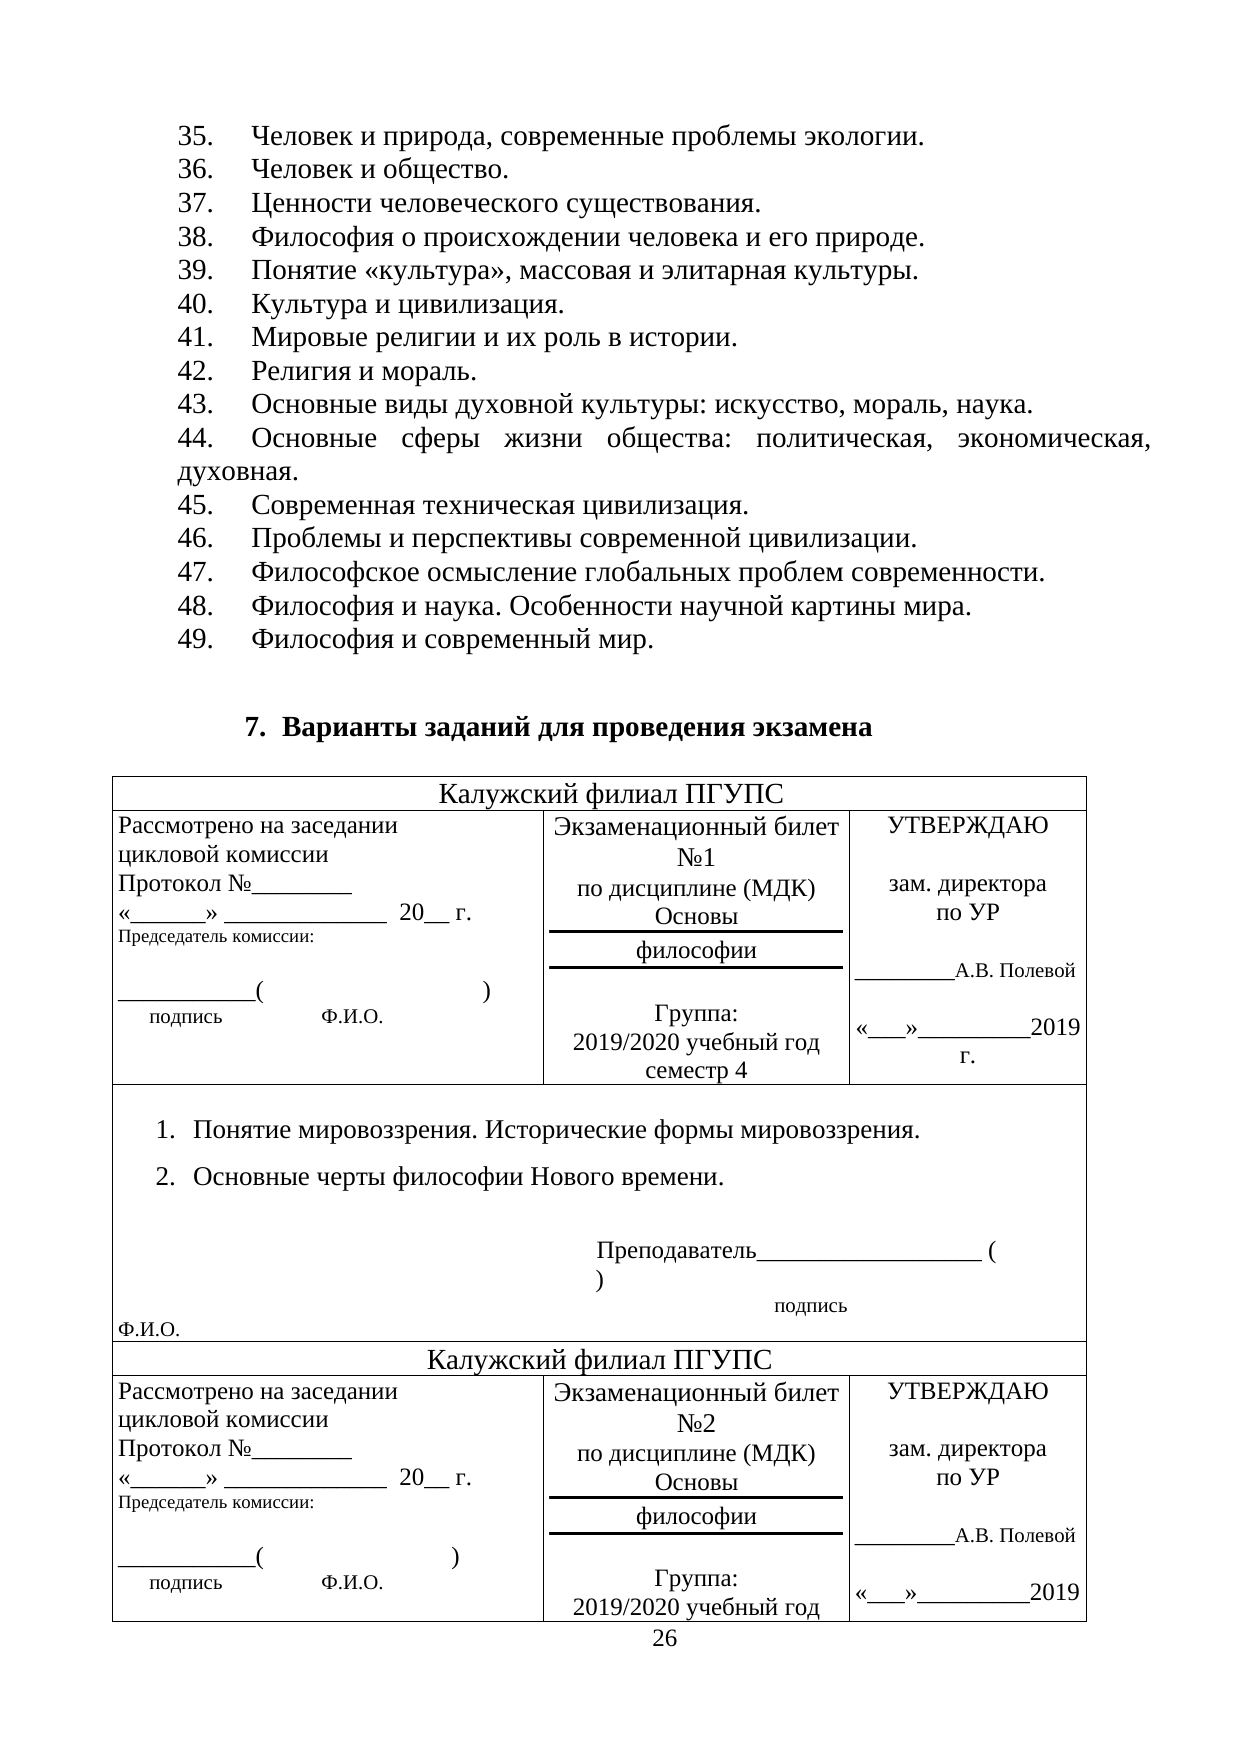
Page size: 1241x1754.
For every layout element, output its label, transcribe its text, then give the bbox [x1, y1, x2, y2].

list Варианты заданий для проведения экзамена [244, 709, 1152, 742]
table_cell Понятие мировоззрения. Исторические формы мировоззрения. Основные черты философии Нового времени. Преподаватель__________________ ( ) подпись Ф.И.О. [113, 1085, 1086, 1341]
list Культура и цивилизация. [177, 286, 1152, 319]
list Философия и наука. Особенности научной картины мира. [177, 588, 1152, 621]
list Философия о происхождении человека и его природе. [177, 219, 1152, 252]
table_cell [850, 1376, 1086, 1621]
list Ценности человеческого существования. [177, 185, 1152, 219]
list Понятие «культура», массовая и элитарная культуры. [177, 252, 1152, 286]
list Основные сферы жизни общества: политическая, экономическая, духовная. [177, 420, 1152, 487]
list Человек и общество. [177, 152, 1152, 185]
table_header Калужский филиал ПГУПС [113, 777, 1086, 810]
table_cell Калужский филиал ПГУПС [113, 1342, 1086, 1375]
list Мировые религии и их роль в истории. [177, 319, 1152, 353]
list Современная техническая цивилизация. [177, 487, 1152, 521]
list Философское осмысление глобальных проблем современности. [177, 554, 1152, 588]
list Основные виды духовной культуры: искусство, мораль, наука. [177, 386, 1152, 420]
table_cell УТВЕРЖДАЮ зам. директора по УР ________А.В. Полевой «___»_________2019г. [850, 811, 1086, 1084]
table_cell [544, 1376, 849, 1621]
list Религия и мораль. [177, 353, 1152, 386]
list Проблемы и перспективы современной цивилизации. [177, 521, 1152, 554]
table_cell Экзаменационный билет №1 по дисциплине (МДК) Основы философии Группа: 2019/2020 учебный год семестр 4 [544, 811, 849, 1084]
list Философия и современный мир. [177, 621, 1152, 655]
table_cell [113, 1376, 543, 1621]
list Человек и природа, современные проблемы экологии. [177, 118, 1152, 152]
